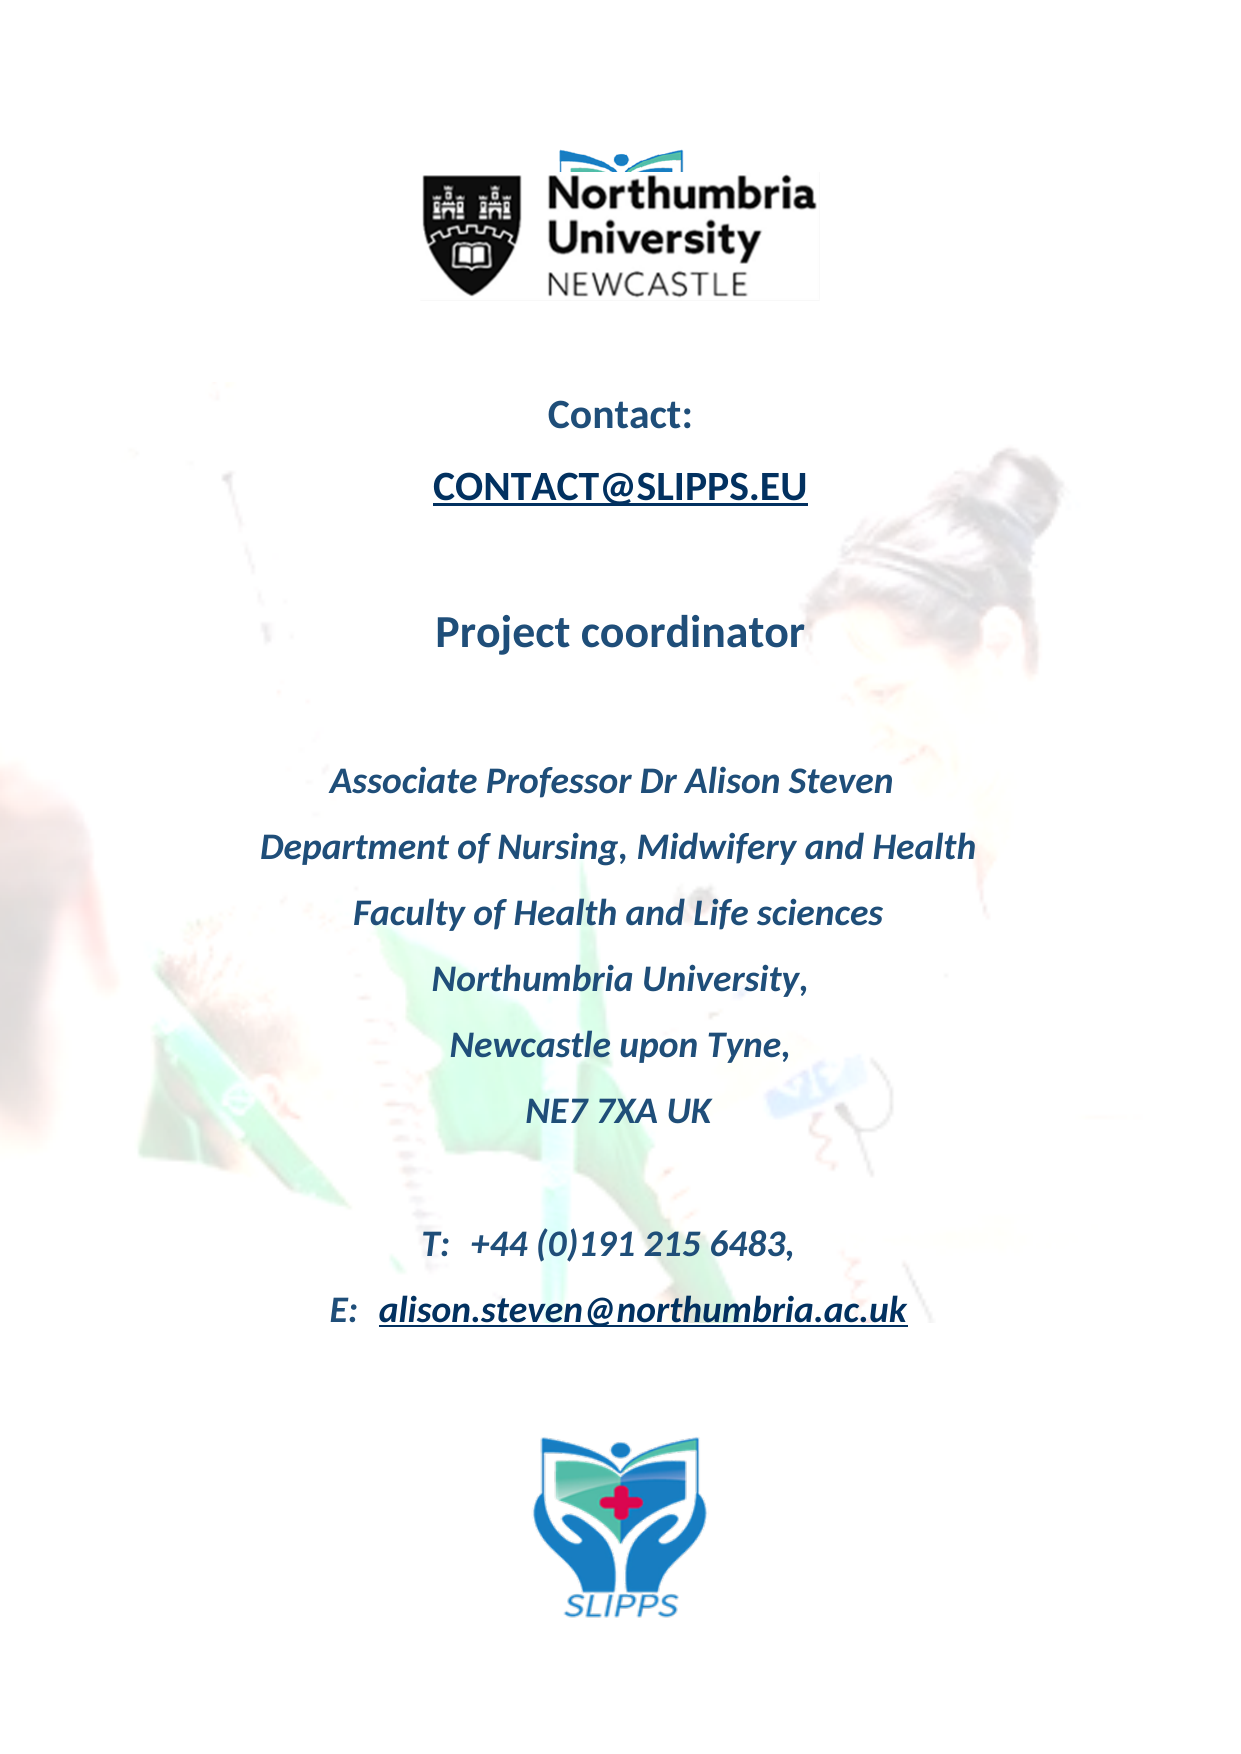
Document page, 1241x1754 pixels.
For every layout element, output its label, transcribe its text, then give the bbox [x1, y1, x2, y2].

text Project coordinator [59, 603, 1181, 659]
picture [420, 141, 821, 302]
text Contact: [59, 388, 1181, 439]
text Northumbria University, [59, 955, 1181, 1001]
text Faculty of Health and Life sciences [59, 889, 1181, 935]
text NE7 7XA UK [59, 1087, 1181, 1133]
text Associate Professor Dr Alison Steven [59, 757, 1181, 802]
text E: alison.steven@northumbria.ac.uk [59, 1286, 1181, 1332]
picture [520, 1427, 720, 1629]
text CONTACT@SLIPPS.EU [59, 459, 1181, 510]
text Department of Nursing, Midwifery and Health [59, 823, 1181, 869]
text T: +44 (0)191 215 6483, [59, 1220, 1181, 1266]
text Newcastle upon Tyne, [59, 1021, 1181, 1067]
